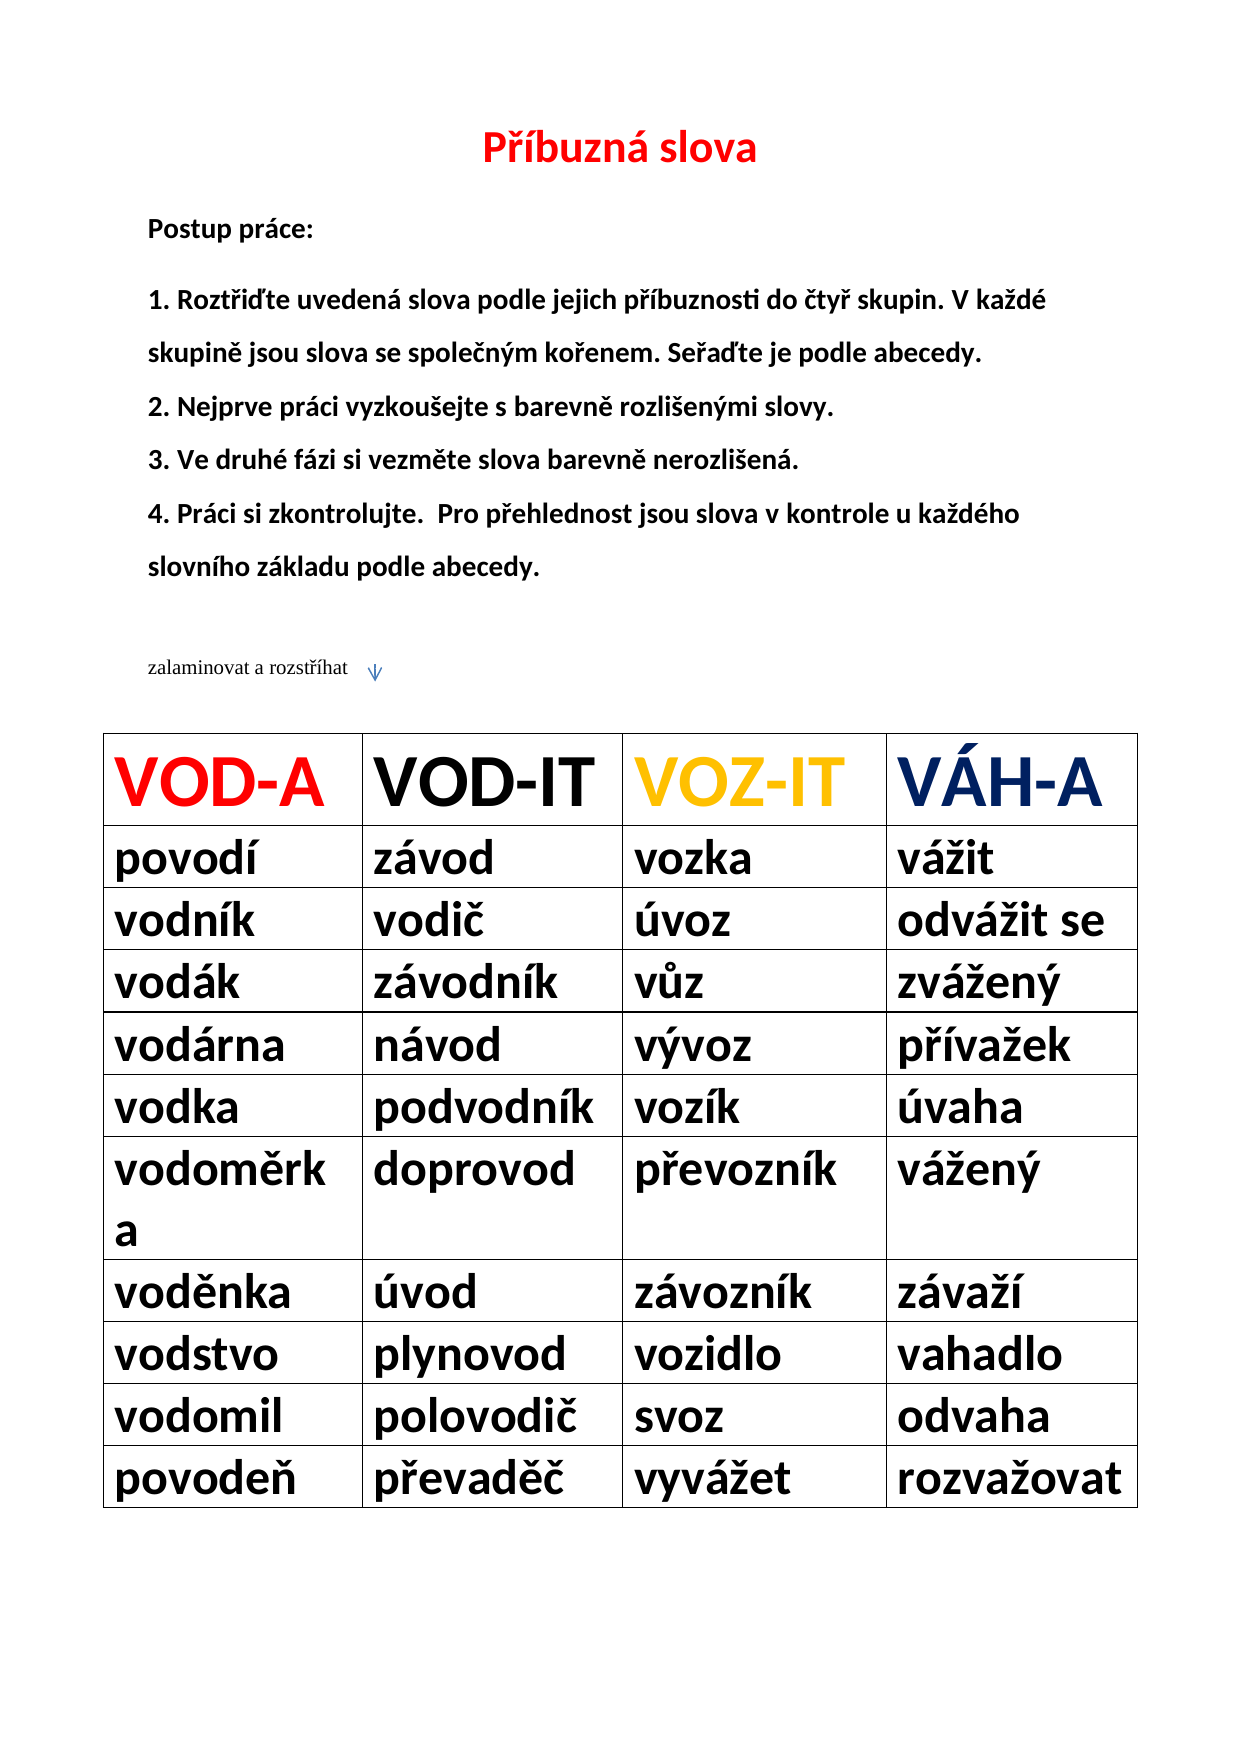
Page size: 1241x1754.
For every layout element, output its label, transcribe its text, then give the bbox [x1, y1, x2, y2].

table_cell vodník [104, 888, 362, 949]
table_cell úvod [363, 1260, 622, 1321]
text 1. Roztřiďte uvedená slova podle jejich příbuznosti do čtyř skupin. V každé skupině jsou slova se společným kořenem. Seřaďte je podle abecedy. [148, 281, 1093, 370]
table_cell úvoz [623, 888, 886, 949]
table_cell přívažek [887, 1013, 1137, 1073]
table_header VOD-IT [363, 734, 622, 825]
text Postup práce: [148, 210, 1093, 245]
table_cell vyvážet [623, 1446, 886, 1507]
table_cell odvaha [887, 1384, 1137, 1445]
table_cell plynovod [363, 1322, 622, 1383]
table_cell vodárna [104, 1013, 362, 1073]
table_cell vodoměrka [104, 1137, 362, 1259]
table_cell závod [363, 826, 622, 887]
table_cell úvaha [887, 1075, 1137, 1136]
table_cell závozník [623, 1260, 886, 1321]
table_cell rozvažovat [887, 1446, 1137, 1507]
table_cell vozka [623, 826, 886, 887]
table_cell vozidlo [623, 1322, 886, 1383]
text 4. Práci si zkontrolujte. Pro přehlednost jsou slova v kontrole u každého slovního základu podle abecedy. [148, 495, 1093, 584]
table_cell závaží [887, 1260, 1137, 1321]
table_cell vodomil [104, 1384, 362, 1445]
table_cell vážit [887, 826, 1137, 887]
table_cell vodák [104, 950, 362, 1011]
table_cell odvážit se [887, 888, 1137, 949]
table_cell podvodník [363, 1075, 622, 1136]
table_cell vážený [887, 1137, 1137, 1259]
table_header VOZ-IT [623, 734, 886, 825]
table_header VÁH-A [887, 734, 1137, 825]
table_cell převaděč [363, 1446, 622, 1507]
table_cell závodník [363, 950, 622, 1011]
text zalaminovat a rozstříhat [148, 655, 1093, 679]
table_cell vodstvo [104, 1322, 362, 1383]
table_cell vývoz [623, 1013, 886, 1073]
table_cell vůz [623, 950, 886, 1011]
table_cell vahadlo [887, 1322, 1137, 1383]
table_cell zvážený [887, 950, 1137, 1011]
table_cell doprovod [363, 1137, 622, 1259]
table_cell návod [363, 1013, 622, 1073]
table_cell vozík [623, 1075, 886, 1136]
table_header VOD-A [104, 734, 362, 825]
text Příbuzná slova [148, 118, 1093, 174]
table_cell polovodič [363, 1384, 622, 1445]
table_cell převozník [623, 1137, 886, 1259]
table_cell vodka [104, 1075, 362, 1136]
table_cell svoz [623, 1384, 886, 1445]
table_cell voděnka [104, 1260, 362, 1321]
table_cell povodí [104, 826, 362, 887]
table_cell vodič [363, 888, 622, 949]
table_cell povodeň [104, 1446, 362, 1507]
text 2. Nejprve práci vyzkoušejte s barevně rozlišenými slovy. [148, 388, 1093, 423]
text 3. Ve druhé fázi si vezměte slova barevně nerozlišená. [148, 441, 1093, 477]
